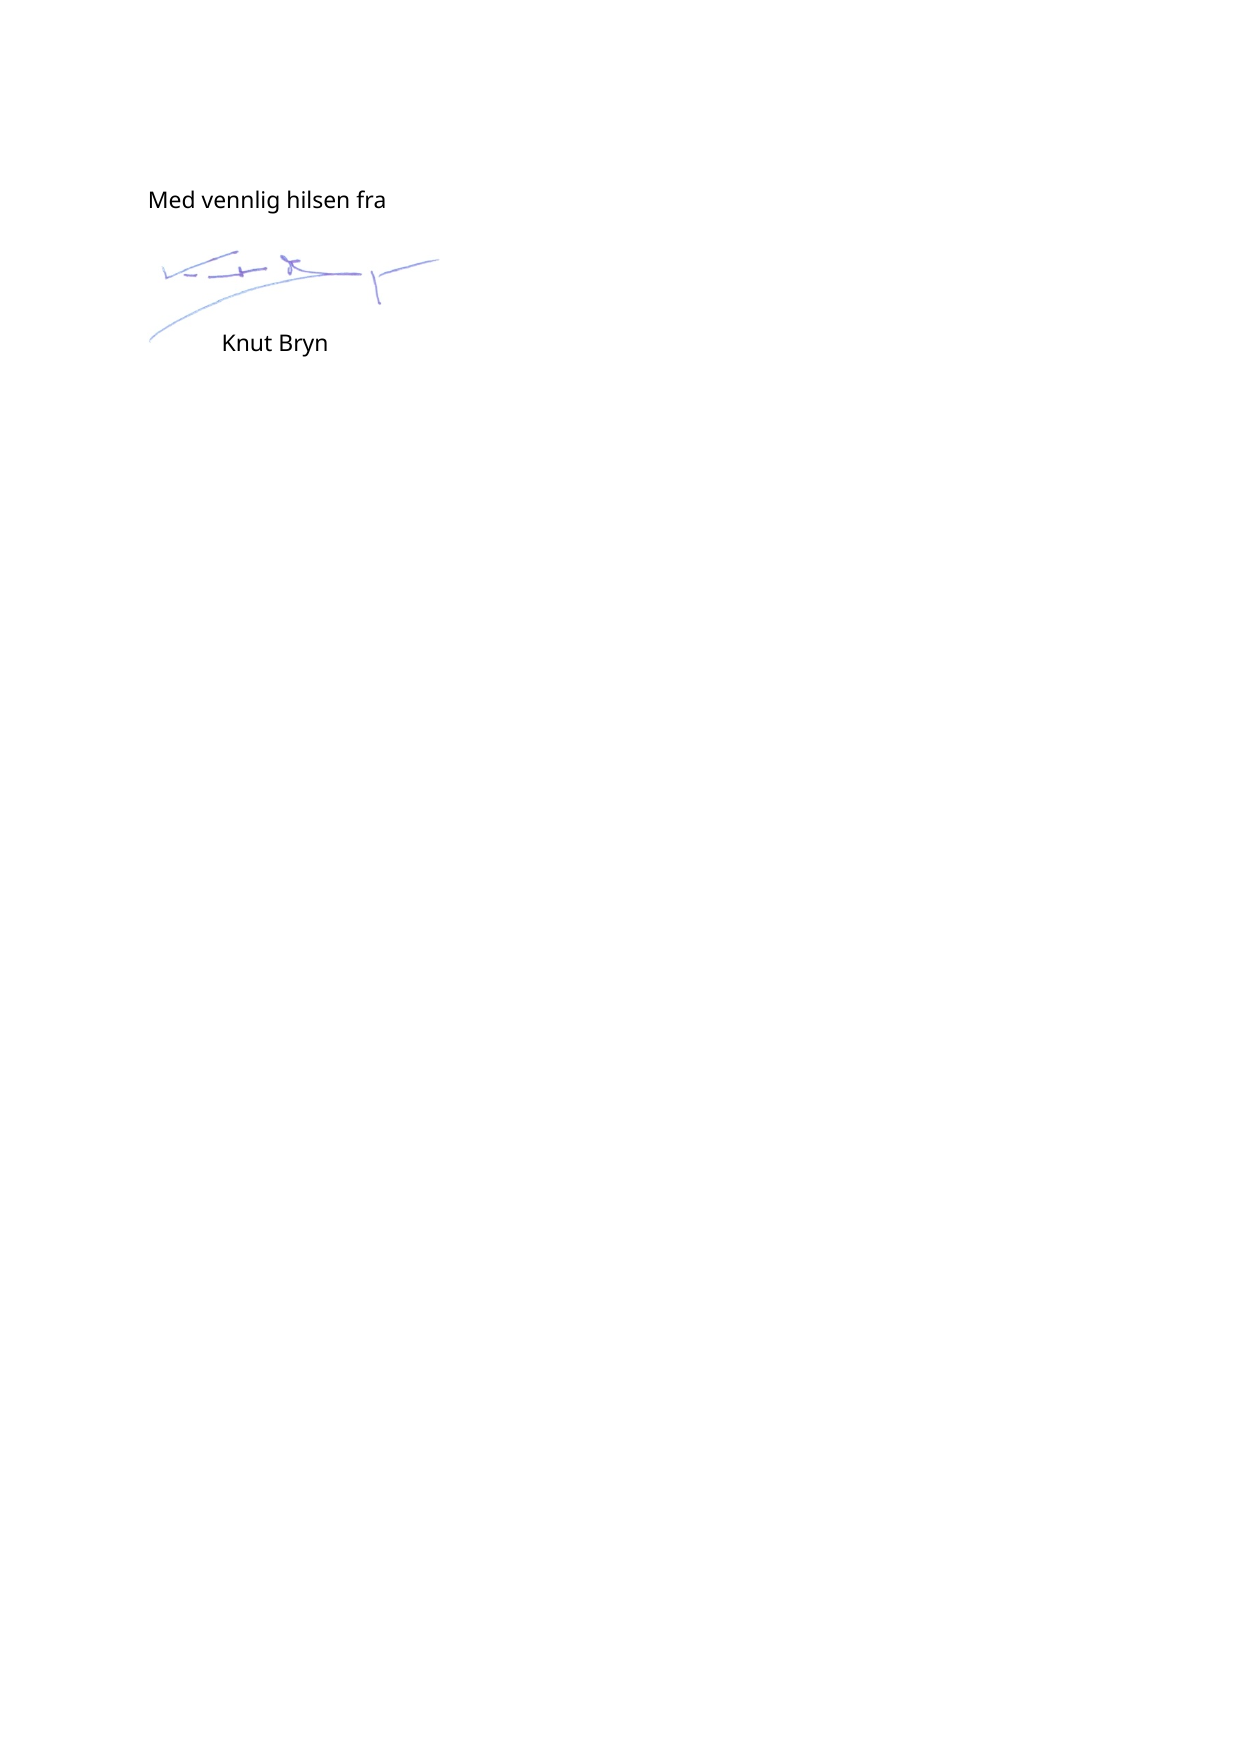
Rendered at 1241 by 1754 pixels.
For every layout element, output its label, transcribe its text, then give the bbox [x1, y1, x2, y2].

text Med vennlig hilsen fra [148, 184, 1092, 215]
text Knut Bryn [148, 327, 1092, 359]
picture [147, 249, 440, 344]
